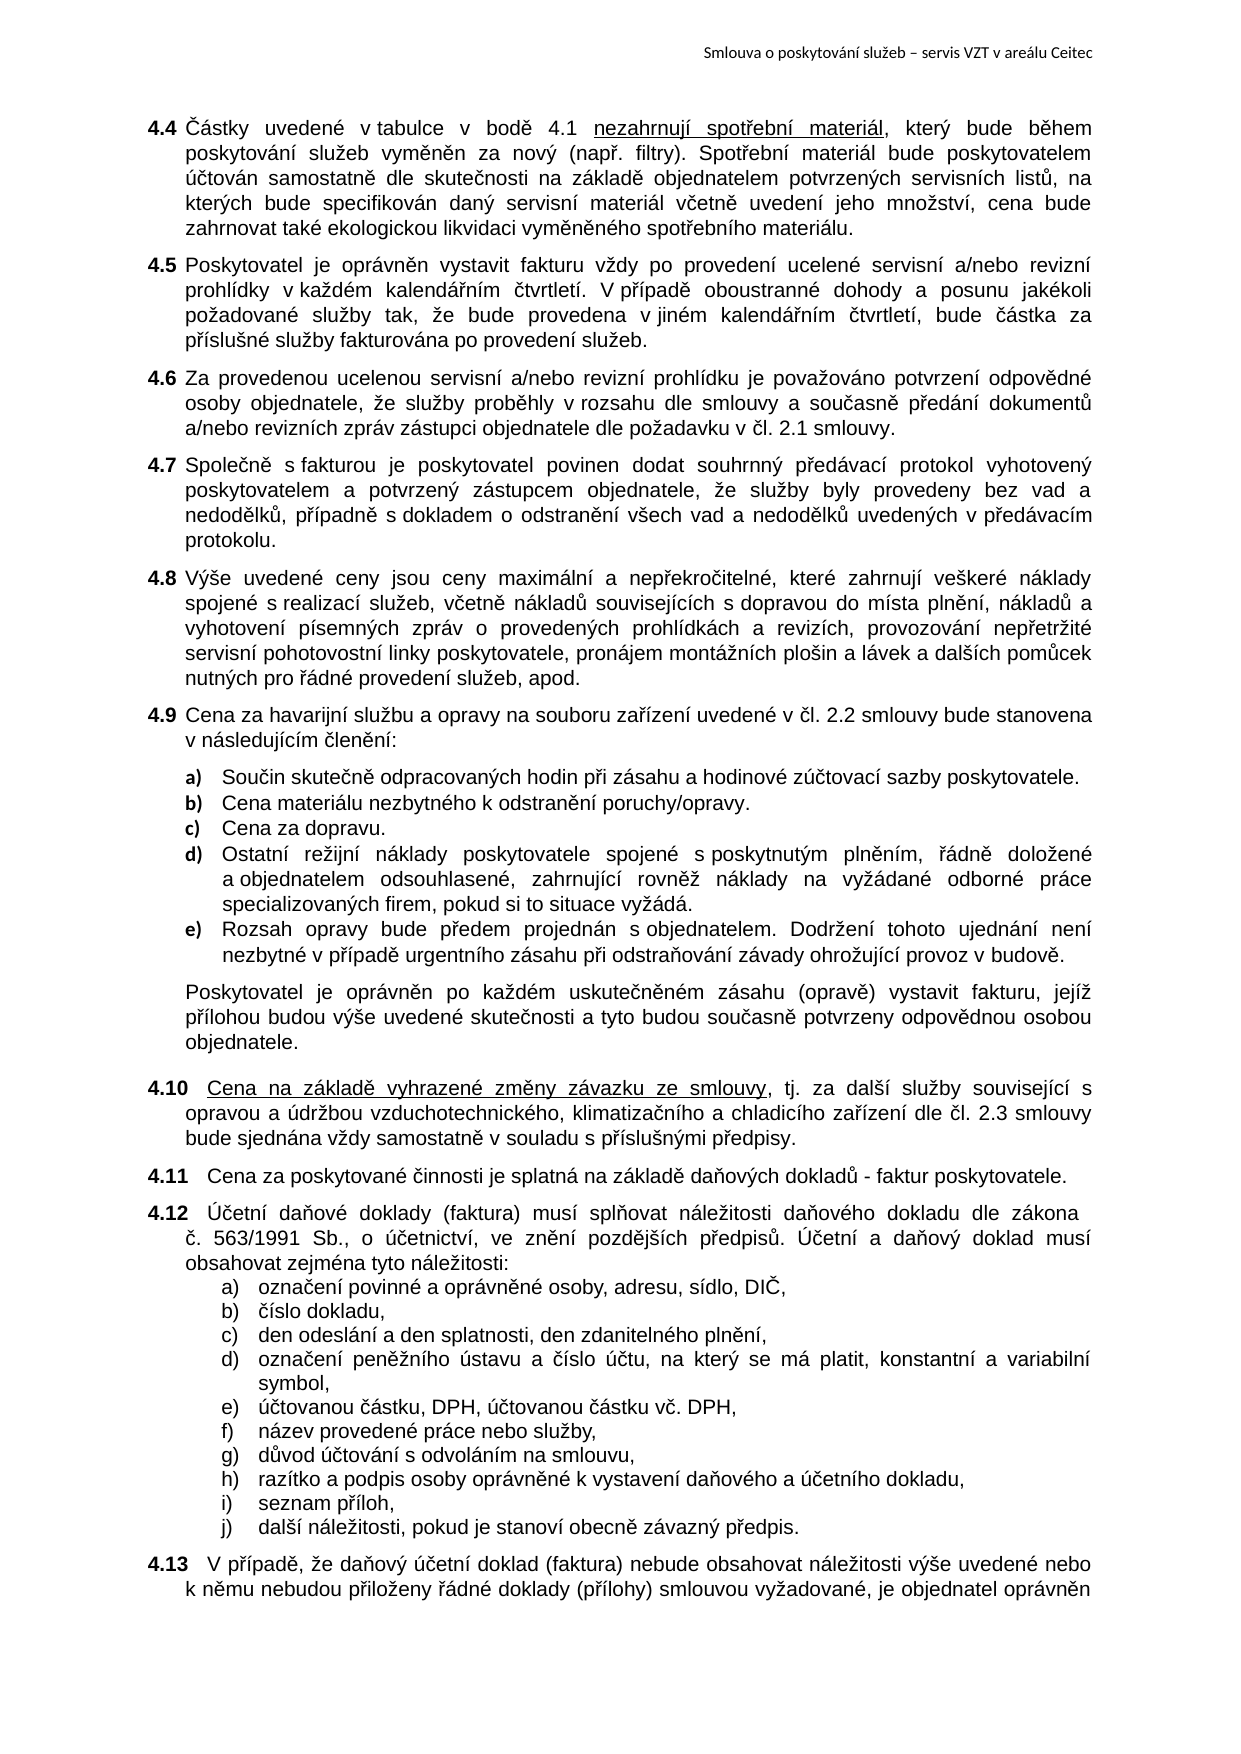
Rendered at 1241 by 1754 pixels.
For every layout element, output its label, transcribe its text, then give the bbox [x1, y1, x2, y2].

list Cena za poskytované činnosti je splatná na základě daňových dokladů - faktur poskytovatele. [148, 1162, 1092, 1187]
list Ostatní režijní náklady poskytovatele spojené s poskytnutým plněním, řádně doložené a objednatelem odsouhlasené, zahrnující rovněž náklady na vyžádané odborné práce specializovaných firem, pokud si to situace vyžádá. [185, 841, 1092, 916]
list Cena za havarijní službu a opravy na souboru zařízení uvedené v čl. 2.2 smlouvy bude stanovena v následujícím členění: [148, 702, 1092, 752]
text Poskytovatel je oprávněn po každém uskutečněném zásahu (opravě) vystavit fakturu, jejíž přílohou budou výše uvedené skutečnosti a tyto budou současně potvrzeny odpovědnou osobou objednatele. [185, 979, 1092, 1054]
list další náležitosti, pokud je stanoví obecně závazný předpis. [221, 1514, 1092, 1538]
list Cena na základě vyhrazené změny závazku ze smlouvy, tj. za další služby související s opravou a údržbou vzduchotechnického, klimatizačního a chladicího zařízení dle čl. 2.3 smlouvy bude sjednána vždy samostatně v souladu s příslušnými předpisy. [148, 1075, 1092, 1150]
list Účetní daňové doklady (faktura) musí splňovat náležitosti daňového dokladu dle zákona č. 563/1991 Sb., o účetnictví, ve znění pozdějších předpisů. Účetní a daňový doklad musí obsahovat zejména tyto náležitosti: [148, 1200, 1092, 1275]
list číslo dokladu, [221, 1299, 1092, 1323]
list Cena materiálu nezbytného k odstranění poruchy/opravy. [185, 790, 1092, 815]
list důvod účtování s odvoláním na smlouvu, [221, 1443, 1092, 1467]
list Částky uvedené v tabulce v bodě 4.1 nezahrnují spotřební materiál, který bude během poskytování služeb vyměněn za nový (např. filtry). Spotřební materiál bude poskytovatelem účtován samostatně dle skutečnosti na základě objednatelem potvrzených servisních listů, na kterých bude specifikován daný servisní materiál včetně uvedení jeho množství, cena bude zahrnovat také ekologickou likvidaci vyměněného spotřebního materiálu. [148, 114, 1092, 239]
list účtovanou částku, DPH, účtovanou částku vč. DPH, [221, 1395, 1092, 1419]
list označení peněžního ústavu a číslo účtu, na který se má platit, konstantní a variabilní symbol, [221, 1347, 1092, 1395]
list razítko a podpis osoby oprávněné k vystavení daňového a účetního dokladu, [221, 1467, 1092, 1491]
list označení povinné a oprávněné osoby, adresu, sídlo, DIČ, [221, 1275, 1092, 1299]
list den odeslání a den splatnosti, den zdanitelného plnění, [221, 1323, 1092, 1347]
list Za provedenou ucelenou servisní a/nebo revizní prohlídku je považováno potvrzení odpovědné osoby objednatele, že služby proběhly v rozsahu dle smlouvy a současně předání dokumentů a/nebo revizních zpráv zástupci objednatele dle požadavku v čl. 2.1 smlouvy. [148, 364, 1092, 439]
list Poskytovatel je oprávněn vystavit fakturu vždy po provedení ucelené servisní a/nebo revizní prohlídky v každém kalendářním čtvrtletí. V případě oboustranné dohody a posunu jakékoli požadované služby tak, že bude provedena v jiném kalendářním čtvrtletí, bude částka za příslušné služby fakturována po provedení služeb. [148, 252, 1092, 352]
list Společně s fakturou je poskytovatel povinen dodat souhrnný předávací protokol vyhotovený poskytovatelem a potvrzený zástupcem objednatele, že služby byly provedeny bez vad a nedodělků, případně s dokladem o odstranění všech vad a nedodělků uvedených v předávacím protokolu. [148, 452, 1092, 552]
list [148, 1551, 1092, 1601]
list seznam příloh, [221, 1491, 1092, 1514]
list Rozsah opravy bude předem projednán s objednatelem. Dodržení tohoto ujednání není nezbytné v případě urgentního zásahu při odstraňování závady ohrožující provoz v budově. [185, 916, 1092, 967]
list název provedené práce nebo služby, [221, 1419, 1092, 1443]
list Výše uvedené ceny jsou ceny maximální a nepřekročitelné, které zahrnují veškeré náklady spojené s realizací služeb, včetně nákladů souvisejících s dopravou do místa plnění, nákladů a vyhotovení písemných zpráv o provedených prohlídkách a revizích, provozování nepřetržité servisní pohotovostní linky poskytovatele, pronájem montážních plošin a lávek a dalších pomůcek nutných pro řádné provedení služeb, apod. [148, 564, 1092, 689]
list Součin skutečně odpracovaných hodin při zásahu a hodinové zúčtovací sazby poskytovatele. [185, 764, 1092, 790]
list Cena za dopravu. [185, 815, 1092, 841]
